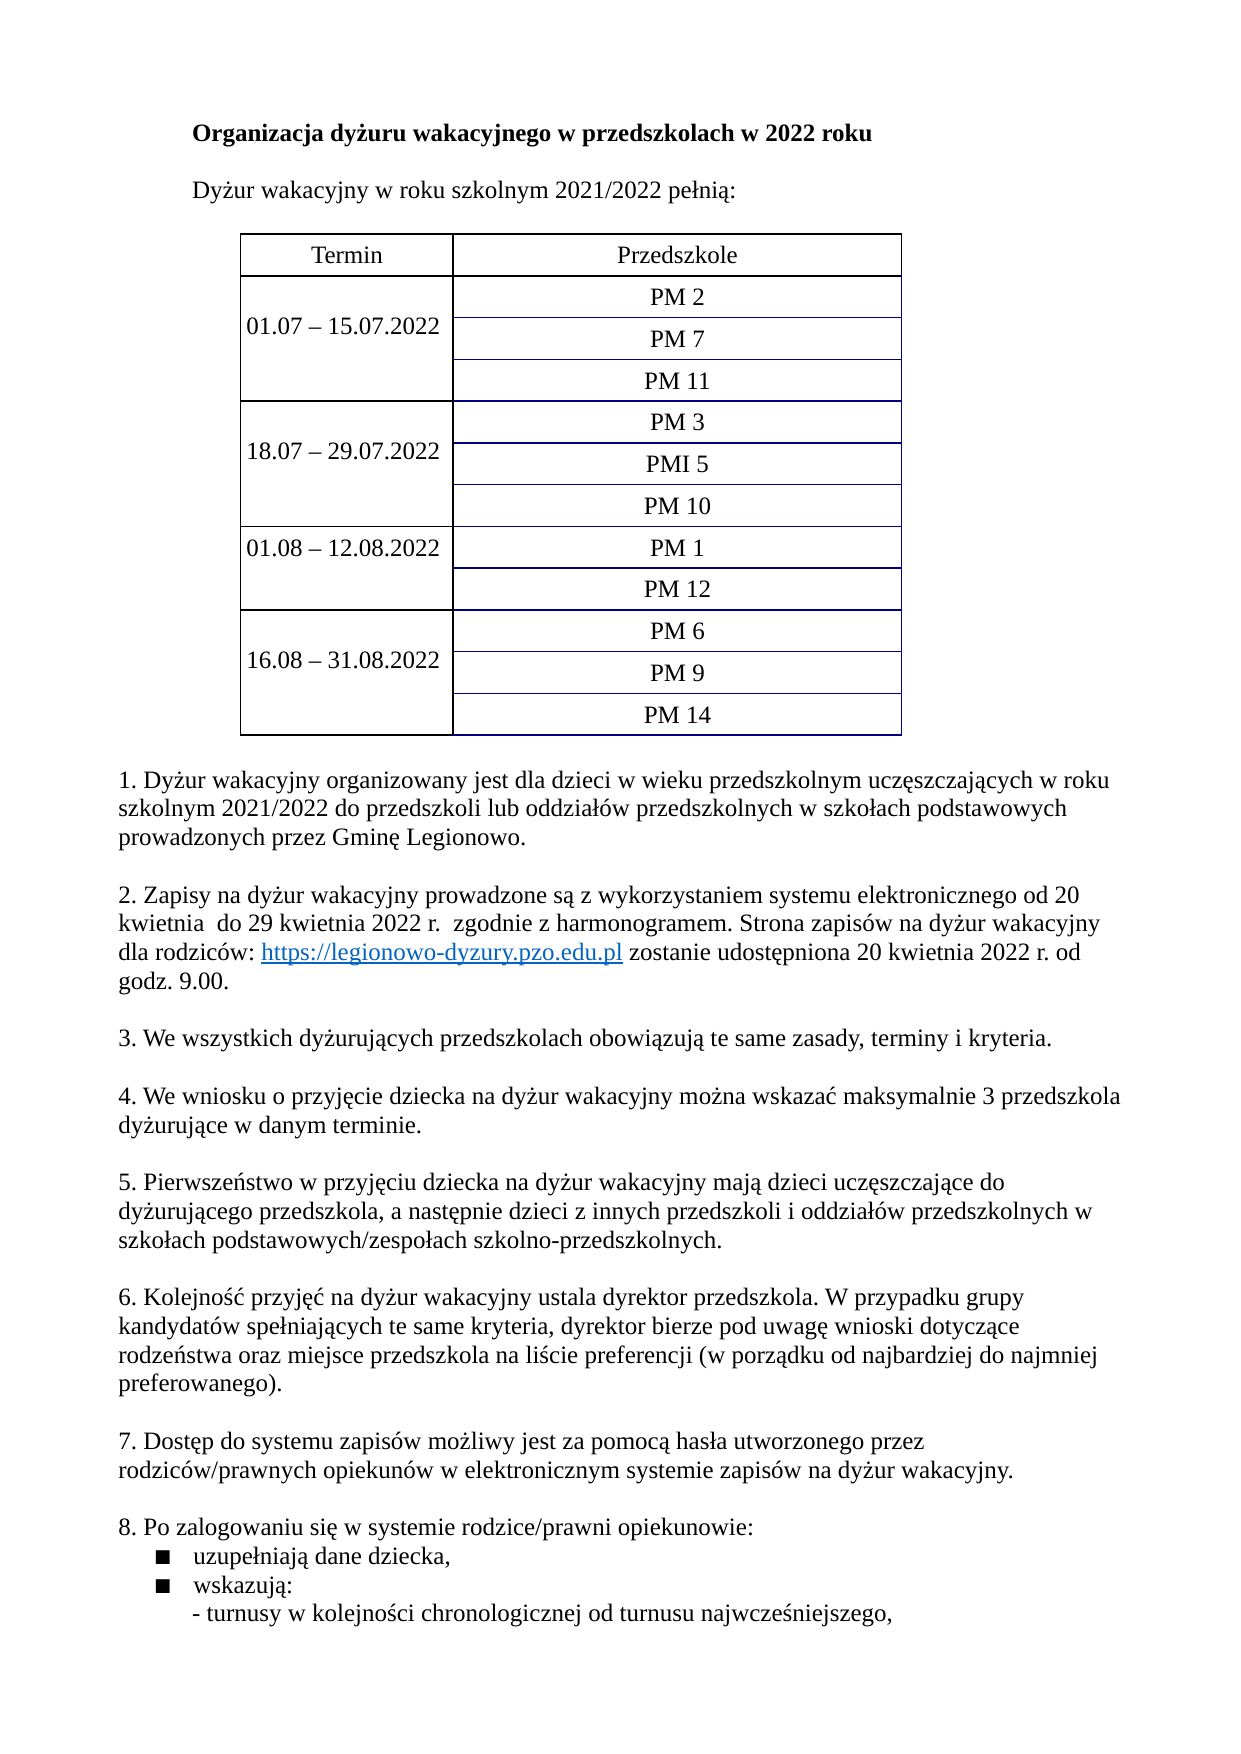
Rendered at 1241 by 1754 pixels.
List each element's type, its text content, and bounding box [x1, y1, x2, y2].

table_cell 18.07 – 29.07.2022 [241, 402, 452, 526]
table_cell PM 3 [454, 402, 901, 442]
table_cell PM 1 [454, 527, 901, 567]
table_cell 01.08 – 12.08.2022 [241, 527, 452, 609]
table_cell PM 7 [454, 318, 901, 358]
text 4. We wniosku o przyjęcie dziecka na dyżur wakacyjny można wskazać maksymalnie 3 przedszkola dyżurujące w danym terminie. [118, 1081, 1122, 1138]
text 1. Dyżur wakacyjny organizowany jest dla dzieci w wieku przedszkolnym uczęszczających w roku szkolnym 2021/2022 do przedszkoli lub oddziałów przedszkolnych w szkołach podstawowych prowadzonych przez Gminę Legionowo. [118, 765, 1122, 851]
table_cell PM 14 [454, 694, 901, 734]
table_header Przedszkole [454, 235, 901, 275]
text Organizacja dyżuru wakacyjnego w przedszkolach w 2022 roku [118, 118, 1122, 147]
text 5. Pierwszeństwo w przyjęciu dziecka na dyżur wakacyjny mają dzieci uczęszczające do dyżurującego przedszkola, a następnie dzieci z innych przedszkoli i oddziałów przedszkolnych w szkołach podstawowych/zespołach szkolno-przedszkolnych. [118, 1167, 1122, 1253]
text 6. Kolejność przyjęć na dyżur wakacyjny ustala dyrektor przedszkola. W przypadku grupy kandydatów spełniających te same kryteria, dyrektor bierze pod uwagę wnioski dotyczące rodzeństwa oraz miejsce przedszkola na liście preferencji (w porządku od najbardziej do najmniej preferowanego). [118, 1282, 1122, 1397]
text Dyżur wakacyjny w roku szkolnym 2021/2022 pełnią: [118, 176, 1122, 204]
text 3. We wszystkich dyżurujących przedszkolach obowiązują te same zasady, terminy i kryteria. [118, 1023, 1122, 1052]
table_cell PM 2 [454, 277, 901, 317]
text 2. Zapisy na dyżur wakacyjny prowadzone są z wykorzystaniem systemu elektronicznego od 20 kwietnia do 29 kwietnia 2022 r. zgodnie z harmonogramem. Strona zapisów na dyżur wakacyjny dla rodziców: https://legionowo-dyzury.pzo.edu.pl zostanie udostępniona 20 kwietnia 2022 r. od godz. 9.00. [118, 880, 1122, 995]
table_cell PM 6 [454, 611, 901, 651]
table_header Termin [241, 235, 452, 275]
list uzupełniają dane dziecka, [156, 1541, 1122, 1570]
table_cell PM 10 [454, 485, 901, 526]
table_cell 16.08 – 31.08.2022 [241, 611, 452, 734]
text 7. Dostęp do systemu zapisów możliwy jest za pomocą hasła utworzonego przez rodziców/prawnych opiekunów w elektronicznym systemie zapisów na dyżur wakacyjny. [118, 1426, 1122, 1483]
table_cell PMI 5 [454, 444, 901, 484]
table_cell PM 12 [454, 569, 901, 609]
table_cell PM 11 [454, 360, 901, 400]
text - turnusy w kolejności chronologicznej od turnusu najwcześniejszego, [118, 1598, 1122, 1627]
table_cell 01.07 – 15.07.2022 [241, 277, 452, 400]
text 8. Po zalogowaniu się w systemie rodzice/prawni opiekunowie: [118, 1512, 1122, 1541]
table_cell PM 9 [454, 652, 901, 693]
list wskazują: [156, 1570, 1122, 1598]
